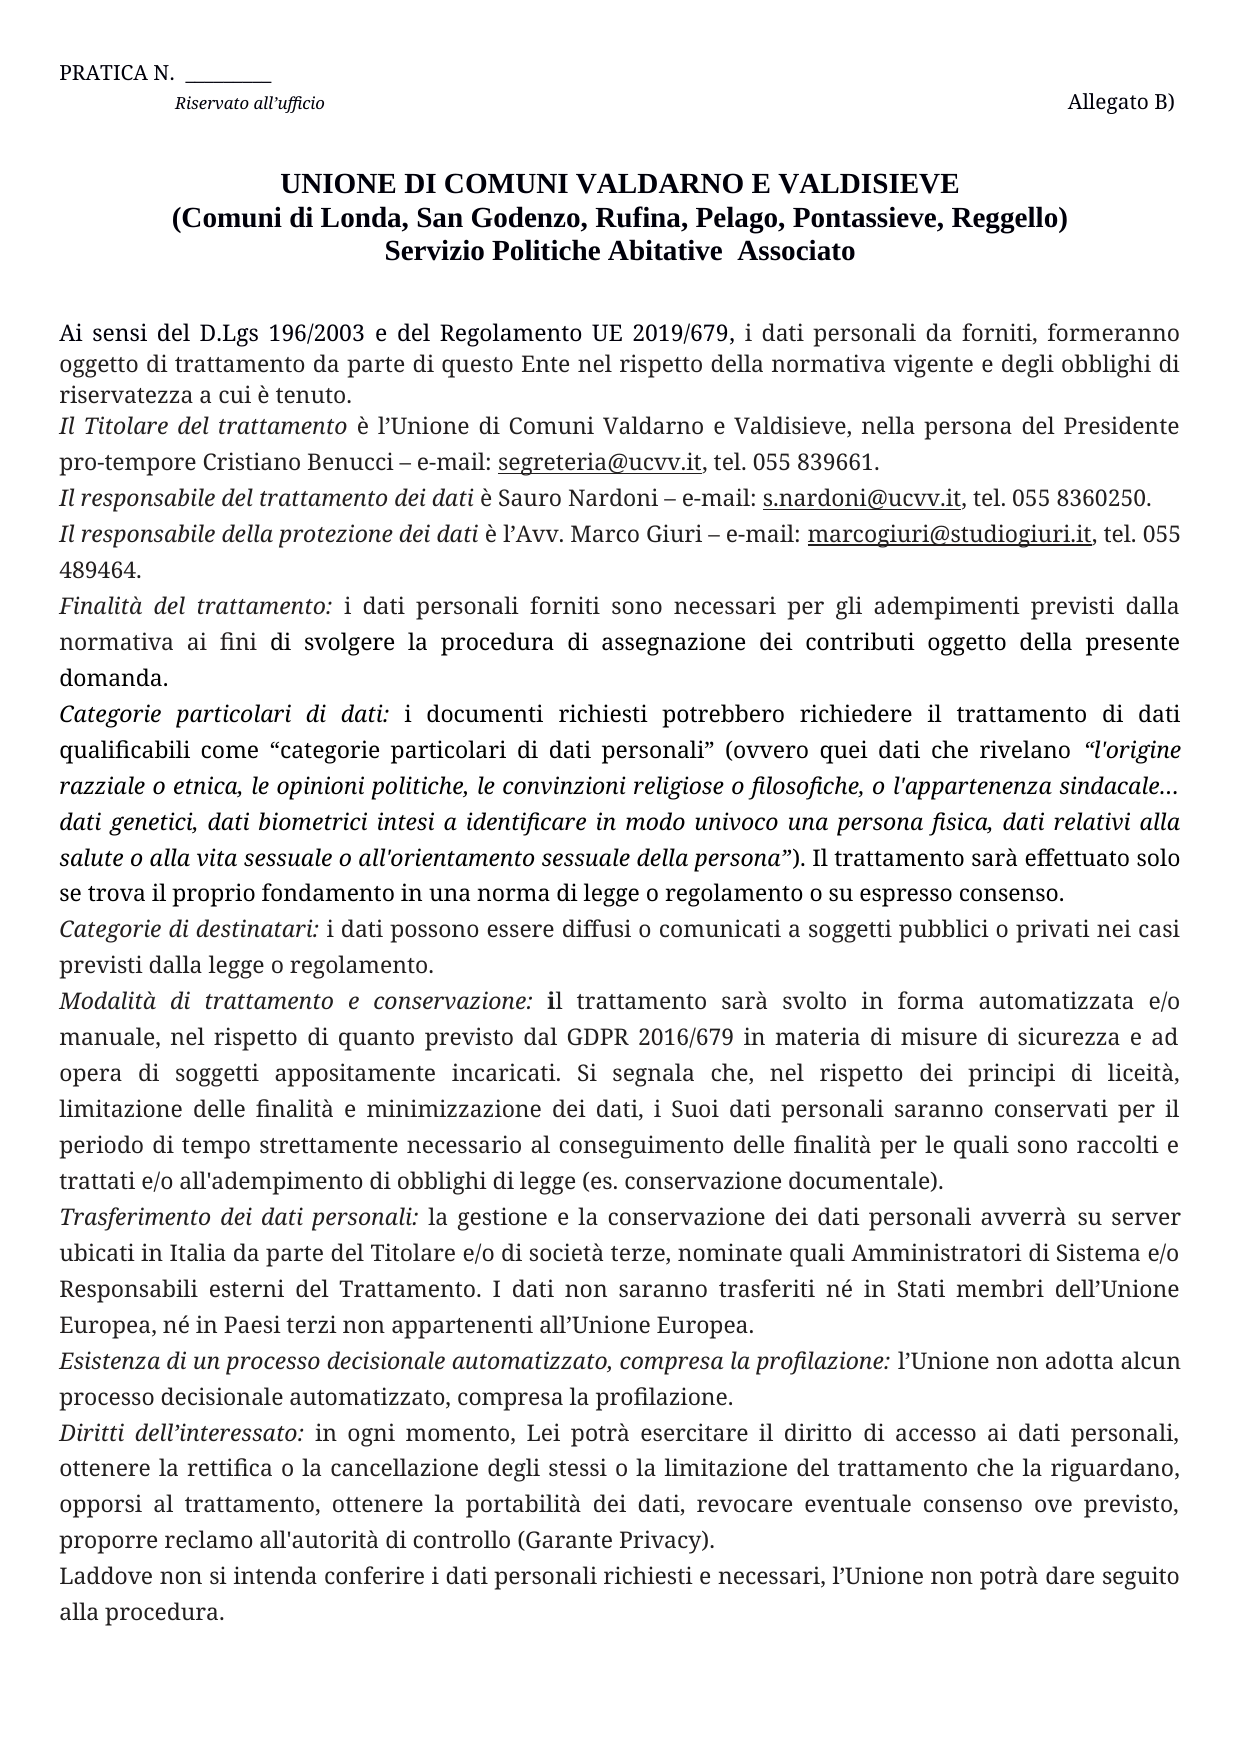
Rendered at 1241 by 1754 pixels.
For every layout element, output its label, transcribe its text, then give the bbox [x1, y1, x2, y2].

text Il Titolare del trattamento è l’Unione di Comuni Valdarno e Valdisieve, nella persona del Presidente pro-tempore Cristiano Benucci – e-mail: segreteria@ucvv.it, tel. 055 839661. [59, 410, 1181, 477]
text Categorie di destinatari: i dati possono essere diffusi o comunicati a soggetti pubblici o privati nei casi previsti dalla legge o regolamento. [59, 913, 1181, 981]
text Esistenza di un processo decisionale automatizzato, compresa la profilazione: l’Unione non adotta alcun processo decisionale automatizzato, compresa la profilazione. [59, 1344, 1181, 1412]
text Modalità di trattamento e conservazione: il trattamento sarà svolto in forma automatizzata e/o manuale, nel rispetto di quanto previsto dal GDPR 2016/679 in materia di misure di sicurezza e ad opera di soggetti appositamente incaricati. Si segnala che, nel rispetto dei principi di liceità, limitazione delle finalità e minimizzazione dei dati, i Suoi dati personali saranno conservati per il periodo di tempo strettamente necessario al conseguimento delle finalità per le quali sono raccolti e trattati e/o all'adempimento di obblighi di legge (es. conservazione documentale). [59, 985, 1181, 1196]
text Il responsabile della protezione dei dati è l’Avv. Marco Giuri – e-mail: marcogiuri@studiogiuri.it, tel. 055 489464. [59, 518, 1181, 585]
text Categorie particolari di dati: i documenti richiesti potrebbero richiedere il trattamento di dati qualificabili come “categorie particolari di dati personali” (ovvero quei dati che rivelano “l'origine razziale o etnica, le opinioni politiche, le convinzioni religiose o filosofiche, o l'appartenenza sindacale…dati genetici, dati biometrici intesi a identificare in modo univoco una persona fisica, dati relativi alla salute o alla vita sessuale o all'orientamento sessuale della persona”). Il trattamento sarà effettuato solo se trova il proprio fondamento in una norma di legge o regolamento o su espresso consenso. [59, 698, 1181, 909]
text Laddove non si intenda conferire i dati personali richiesti e necessari, l’Unione non potrà dare seguito alla procedura. [59, 1560, 1181, 1627]
text Trasferimento dei dati personali: la gestione e la conservazione dei dati personali avverrà su server ubicati in Italia da parte del Titolare e/o di società terze, nominate quali Amministratori di Sistema e/o Responsabili esterni del Trattamento. I dati non saranno trasferiti né in Stati membri dell’Unione Europea, né in Paesi terzi non appartenenti all’Unione Europea. [59, 1201, 1181, 1340]
text Ai sensi del D.Lgs 196/2003 e del Regolamento UE 2019/679, i dati personali da forniti, formeranno oggetto di trattamento da parte di questo Ente nel rispetto della normativa vigente e degli obblighi di riservatezza a cui è tenuto. [59, 316, 1181, 410]
text Il responsabile del trattamento dei dati è Sauro Nardoni – e-mail: s.nardoni@ucvv.it, tel. 055 8360250. [59, 482, 1181, 513]
text Diritti dell’interessato: in ogni momento, Lei potrà esercitare il diritto di accesso ai dati personali, ottenere la rettifica o la cancellazione degli stessi o la limitazione del trattamento che la riguardano, opporsi al trattamento, ottenere la portabilità dei dati, revocare eventuale consenso ove previsto, proporre reclamo all'autorità di controllo (Garante Privacy). [59, 1416, 1181, 1556]
text Finalità del trattamento: i dati personali forniti sono necessari per gli adempimenti previsti dalla normativa ai fini di svolgere la procedura di assegnazione dei contributi oggetto della presente domanda. [59, 590, 1181, 693]
